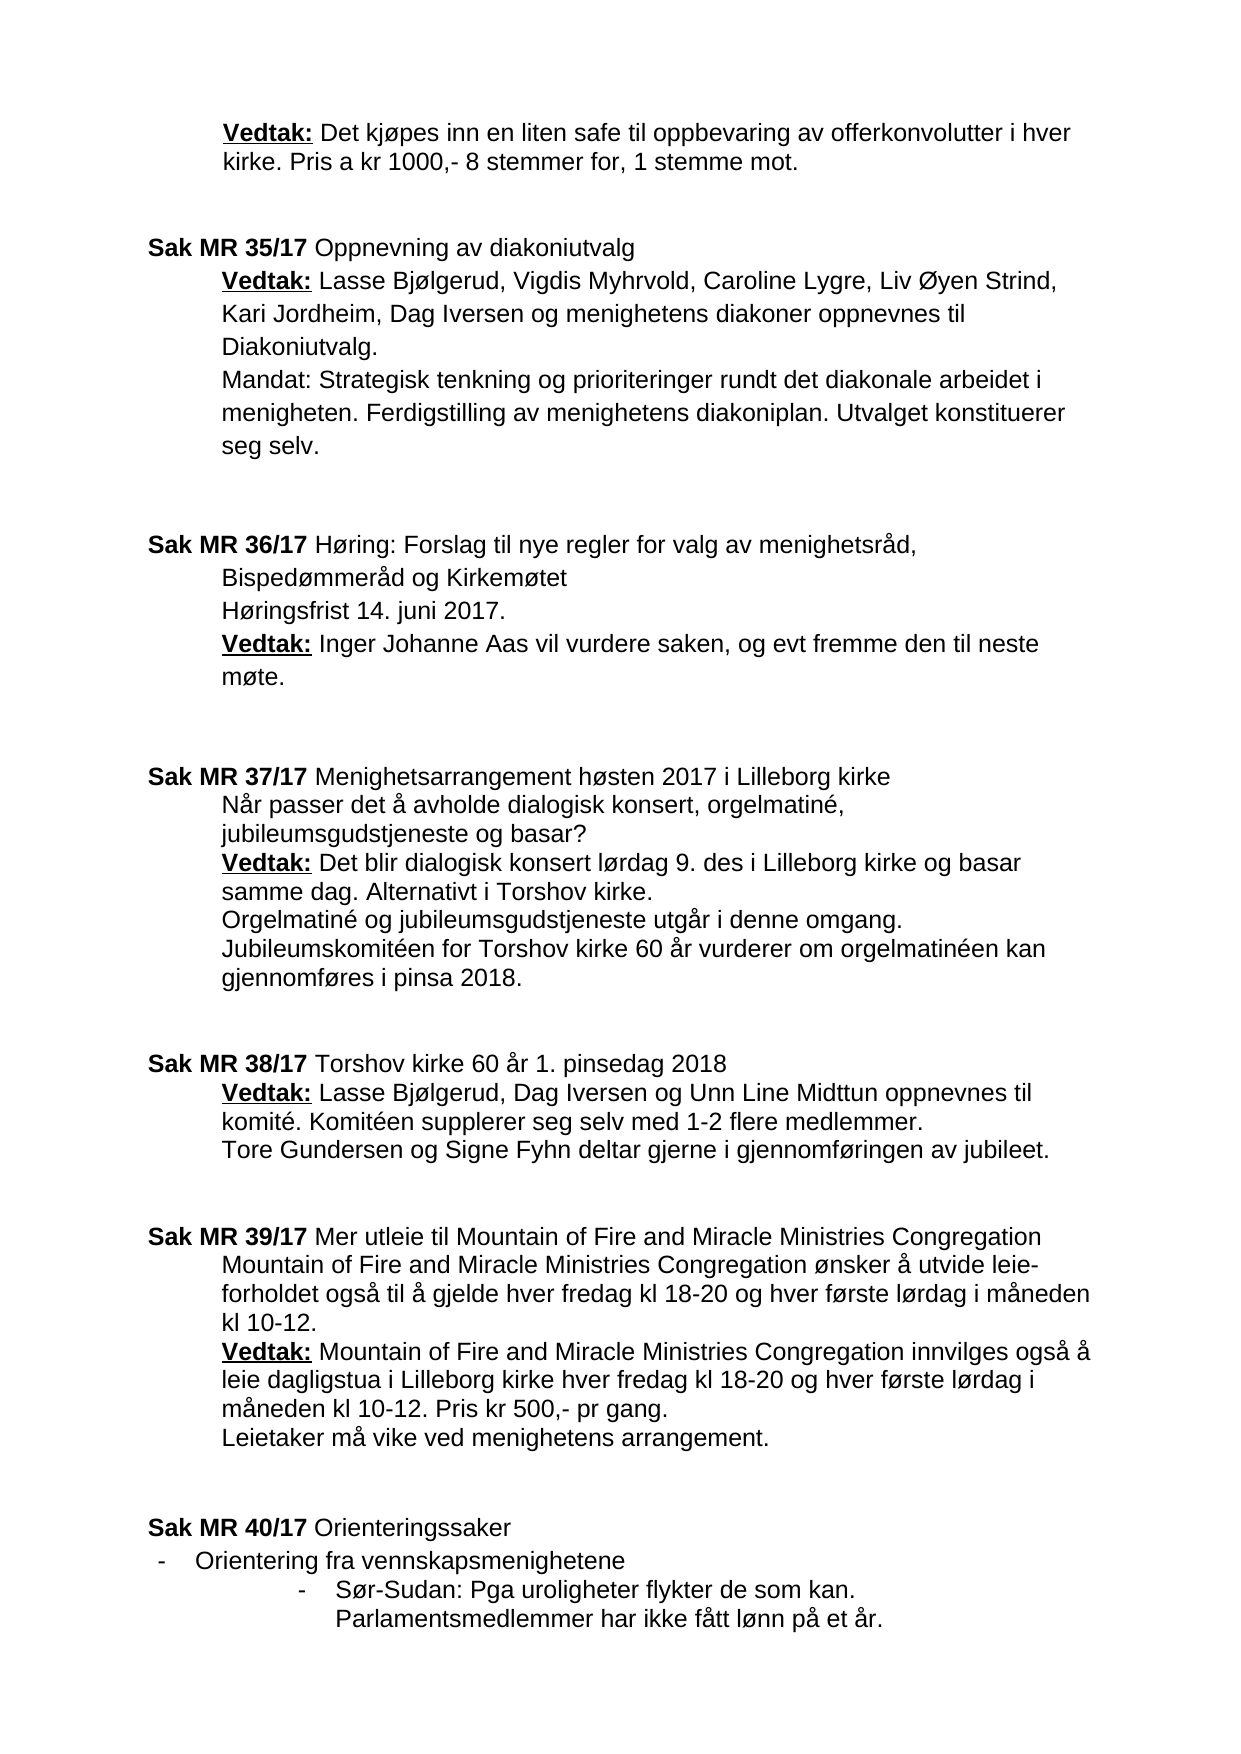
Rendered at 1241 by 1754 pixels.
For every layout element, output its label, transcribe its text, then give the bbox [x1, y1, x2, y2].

text Vedtak: Inger Johanne Aas vil vurdere saken, og evt fremme den til neste [148, 629, 1092, 658]
list Orientering fra vennskapsmenighetene [157, 1546, 1092, 1575]
list gjennomføres i pinsa 2018. [148, 963, 1092, 991]
list Orgelmatiné og jubileumsgudstjeneste utgår i denne omgang. [148, 905, 1092, 934]
list Jubileumskomitéen for Torshov kirke 60 år vurderer om orgelmatinéen kan [148, 934, 1092, 963]
list Mountain of Fire and Miracle Ministries Congregation ønsker å utvide leie- [148, 1250, 1092, 1279]
list Sak MR 37/17 Menighetsarrangement høsten 2017 i Lilleborg kirke [148, 761, 1092, 790]
text Sak MR 36/17 Høring: Forslag til nye regler for valg av menighetsråd, [148, 530, 1092, 559]
list kl 10-12. [148, 1308, 1092, 1336]
text Bispedømmeråd og Kirkemøtet [148, 563, 1092, 592]
list Vedtak: Det kjøpes inn en liten safe til oppbevaring av offerkonvolutter i hver kirke. Pris a kr 1000,- 8 stemmer for, 1 stemme mot. [223, 118, 1092, 176]
text Sak MR 40/17 Orienteringssaker [148, 1513, 1092, 1542]
list Tore Gundersen og Signe Fyhn deltar gjerne i gjennomføringen av jubileet. [148, 1135, 1092, 1164]
list samme dag. Alternativt i Torshov kirke. [148, 876, 1092, 905]
list Når passer det å avholde dialogisk konsert, orgelmatiné, jubileumsgudstjeneste og basar? [221, 790, 1092, 848]
text Diakoniutvalg. [148, 332, 1092, 361]
text Mandat: Strategisk tenkning og prioriteringer rundt det diakonale arbeidet i [148, 365, 1092, 394]
list komité. Komitéen supplerer seg selv med 1-2 flere medlemmer. [148, 1106, 1092, 1135]
text seg selv. [148, 431, 1092, 460]
list Vedtak: Mountain of Fire and Miracle Ministries Congregation innvilges også å [148, 1336, 1092, 1365]
list forholdet også til å gjelde hver fredag kl 18-20 og hver første lørdag i måneden [148, 1279, 1092, 1308]
list Sak MR 39/17 Mer utleie til Mountain of Fire and Miracle Ministries Congregation [148, 1221, 1092, 1250]
list Sør-Sudan: Pga uroligheter flykter de som kan. Parlamentsmedlemmer har ikke fått lønn på et år. [298, 1575, 1092, 1632]
list leie dagligstua i Lilleborg kirke hver fredag kl 18-20 og hver første lørdag i måneden kl 10-12. Pris kr 500,- pr gang. [221, 1365, 1092, 1423]
text Sak MR 35/17 Oppnevning av diakoniutvalg [148, 233, 1092, 262]
text Høringsfrist 14. juni 2017. [148, 596, 1092, 625]
list Sak MR 38/17 Torshov kirke 60 år 1. pinsedag 2018 [148, 1049, 1092, 1078]
list Vedtak: Lasse Bjølgerud, Dag Iversen og Unn Line Midttun oppnevnes til [148, 1078, 1092, 1106]
text Vedtak: Lasse Bjølgerud, Vigdis Myhrvold, Caroline Lygre, Liv Øyen Strind, [148, 266, 1092, 295]
list Vedtak: Det blir dialogisk konsert lørdag 9. des i Lilleborg kirke og basar [148, 848, 1092, 876]
text møte. [148, 662, 1092, 691]
text menigheten. Ferdigstilling av menighetens diakoniplan. Utvalget konstituerer [148, 398, 1092, 427]
list Leietaker må vike ved menighetens arrangement. [221, 1423, 1092, 1451]
text Kari Jordheim, Dag Iversen og menighetens diakoner oppnevnes til [148, 299, 1092, 328]
